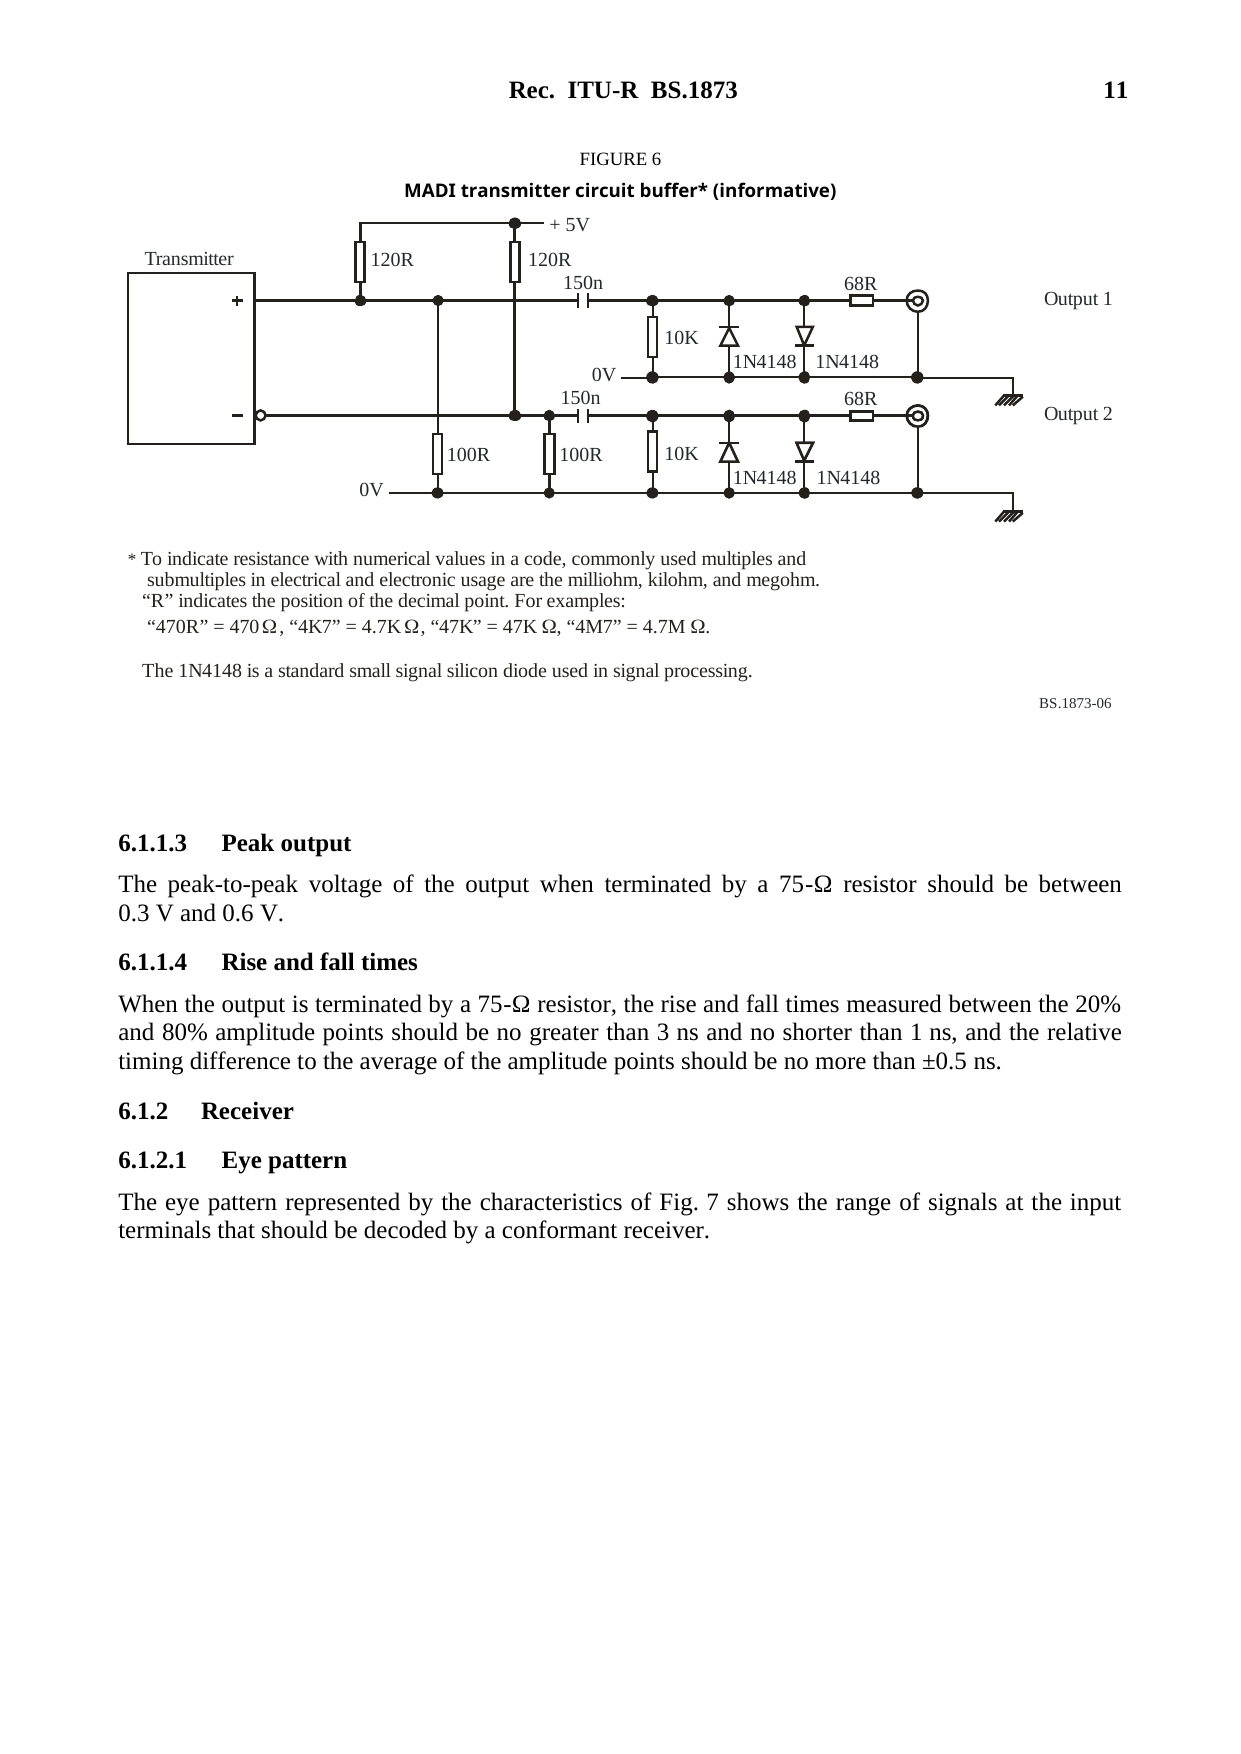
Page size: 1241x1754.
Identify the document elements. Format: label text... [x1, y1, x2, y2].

subtitle 6.1.2.1 Eye pattern [118, 1145, 1122, 1174]
subtitle 6.1.2 Receiver [118, 1096, 1122, 1124]
text The eye pattern represented by the characteristics of Fig. 7 shows the range of signals at the input terminals that should be decoded by a conformant receiver. [118, 1187, 1122, 1244]
subtitle 6.1.1.3 Peak output [118, 828, 1122, 857]
text The peak-to-peak voltage of the output when terminated by a 75-Ω resistor should be between 0.3 V and 0.6 V. [118, 869, 1122, 927]
title MADI transmitter circuit buffer* (informative) [118, 178, 1122, 203]
subtitle 6.1.1.4 Rise and fall times [118, 947, 1122, 976]
text Figure 6 [118, 148, 1122, 169]
text When the output is terminated by a 75-Ω resistor, the rise and fall times measured between the 20% and 80% amplitude points should be no greater than 3 ns and no shorter than 1 ns, and the relative timing difference to the average of the amplitude points should be no more than ±0.5 ns. [118, 989, 1122, 1075]
